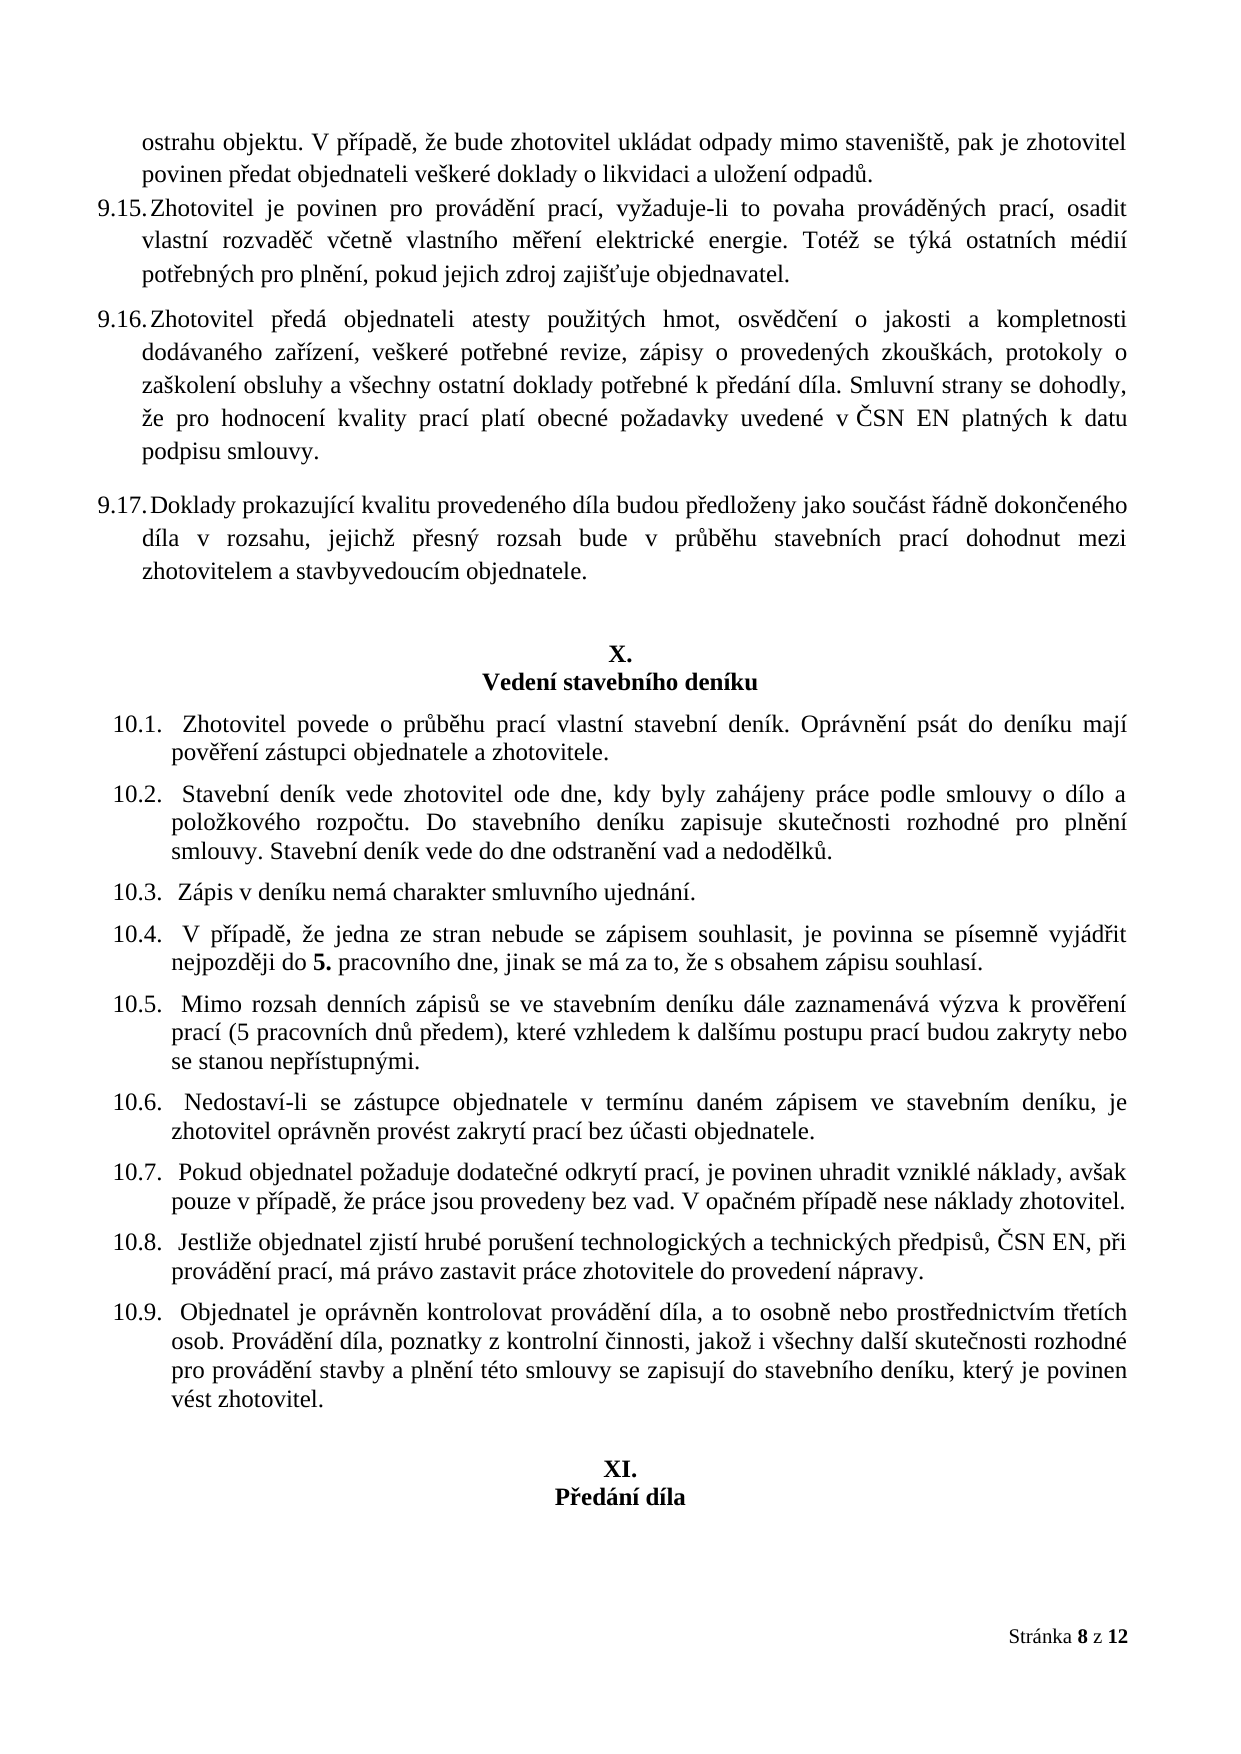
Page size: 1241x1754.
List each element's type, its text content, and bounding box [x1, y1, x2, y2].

text XI. [112, 1454, 1128, 1482]
list Jestliže objednatel zjistí hrubé porušení technologických a technických předpisů, ČSN EN, při provádění prací, má právo zastavit práce zhotovitele do provedení nápravy. [112, 1227, 1128, 1285]
text X. [112, 639, 1128, 667]
list Zápis v deníku nemá charakter smluvního ujednání. [112, 877, 1128, 906]
list Zhotovitel povede o průběhu prací vlastní stavební deník. Oprávnění psát do deníku mají pověření zástupci objednatele a zhotovitele. [112, 709, 1128, 766]
list Nedostaví-li se zástupce objednatele v termínu daném zápisem ve stavebním deníku, je zhotovitel oprávněn provést zakrytí prací bez účasti objednatele. [112, 1087, 1128, 1145]
list Doklady prokazující kvalitu provedeného díla budou předloženy jako součást řádně dokončeného díla v rozsahu, jejichž přesný rozsah bude v průběhu stavebních prací dohodnut mezi zhotovitelem a stavbyvedoucím objednatele. [97, 490, 1128, 585]
list Stavební deník vede zhotovitel ode dne, kdy byly zahájeny práce podle smlouvy o dílo a položkového rozpočtu. Do stavebního deníku zapisuje skutečnosti rozhodné pro plnění smlouvy. Stavební deník vede do dne odstranění vad a nedodělků. [112, 779, 1128, 865]
list Mimo rozsah denních zápisů se ve stavebním deníku dále zaznamenává výzva k prověření prací (5 pracovních dnů předem), které vzhledem k dalšímu postupu prací budou zakryty nebo se stanou nepřístupnými. [112, 989, 1128, 1075]
list Zhotovitel předá objednateli atesty použitých hmot, osvědčení o jakosti a kompletnosti dodávaného zařízení, veškeré potřebné revize, zápisy o provedených zkouškách, protokoly o zaškolení obsluhy a všechny ostatní doklady potřebné k předání díla. Smluvní strany se dohodly, že pro hodnocení kvality prací platí obecné požadavky uvedené v ČSN EN platných k datu podpisu smlouvy. [97, 304, 1128, 465]
list Zhotovitel je povinen pro provádění prací, vyžaduje-li to povaha prováděných prací, osadit vlastní rozvaděč včetně vlastního měření elektrické energie. Totéž se týká ostatních médií potřebných pro plnění, pokud jejich zdroj zajišťuje objednavatel. [97, 193, 1128, 287]
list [97, 127, 1128, 188]
list Objednatel je oprávněn kontrolovat provádění díla, a to osobně nebo prostřednictvím třetích osob. Provádění díla, poznatky z kontrolní činnosti, jakož i všechny další skutečnosti rozhodné pro provádění stavby a plnění této smlouvy se zapisují do stavebního deníku, který je povinen vést zhotovitel. [112, 1297, 1128, 1412]
text Předání díla [112, 1482, 1128, 1511]
list V případě, že jedna ze stran nebude se zápisem souhlasit, je povinna se písemně vyjádřit nejpozději do 5. pracovního dne, jinak se má za to, že s obsahem zápisu souhlasí. [112, 919, 1128, 976]
list Pokud objednatel požaduje dodatečné odkrytí prací, je povinen uhradit vzniklé náklady, avšak pouze v případě, že práce jsou provedeny bez vad. V opačném případě nese náklady zhotovitel. [112, 1157, 1128, 1215]
text Vedení stavebního deníku [112, 667, 1128, 696]
